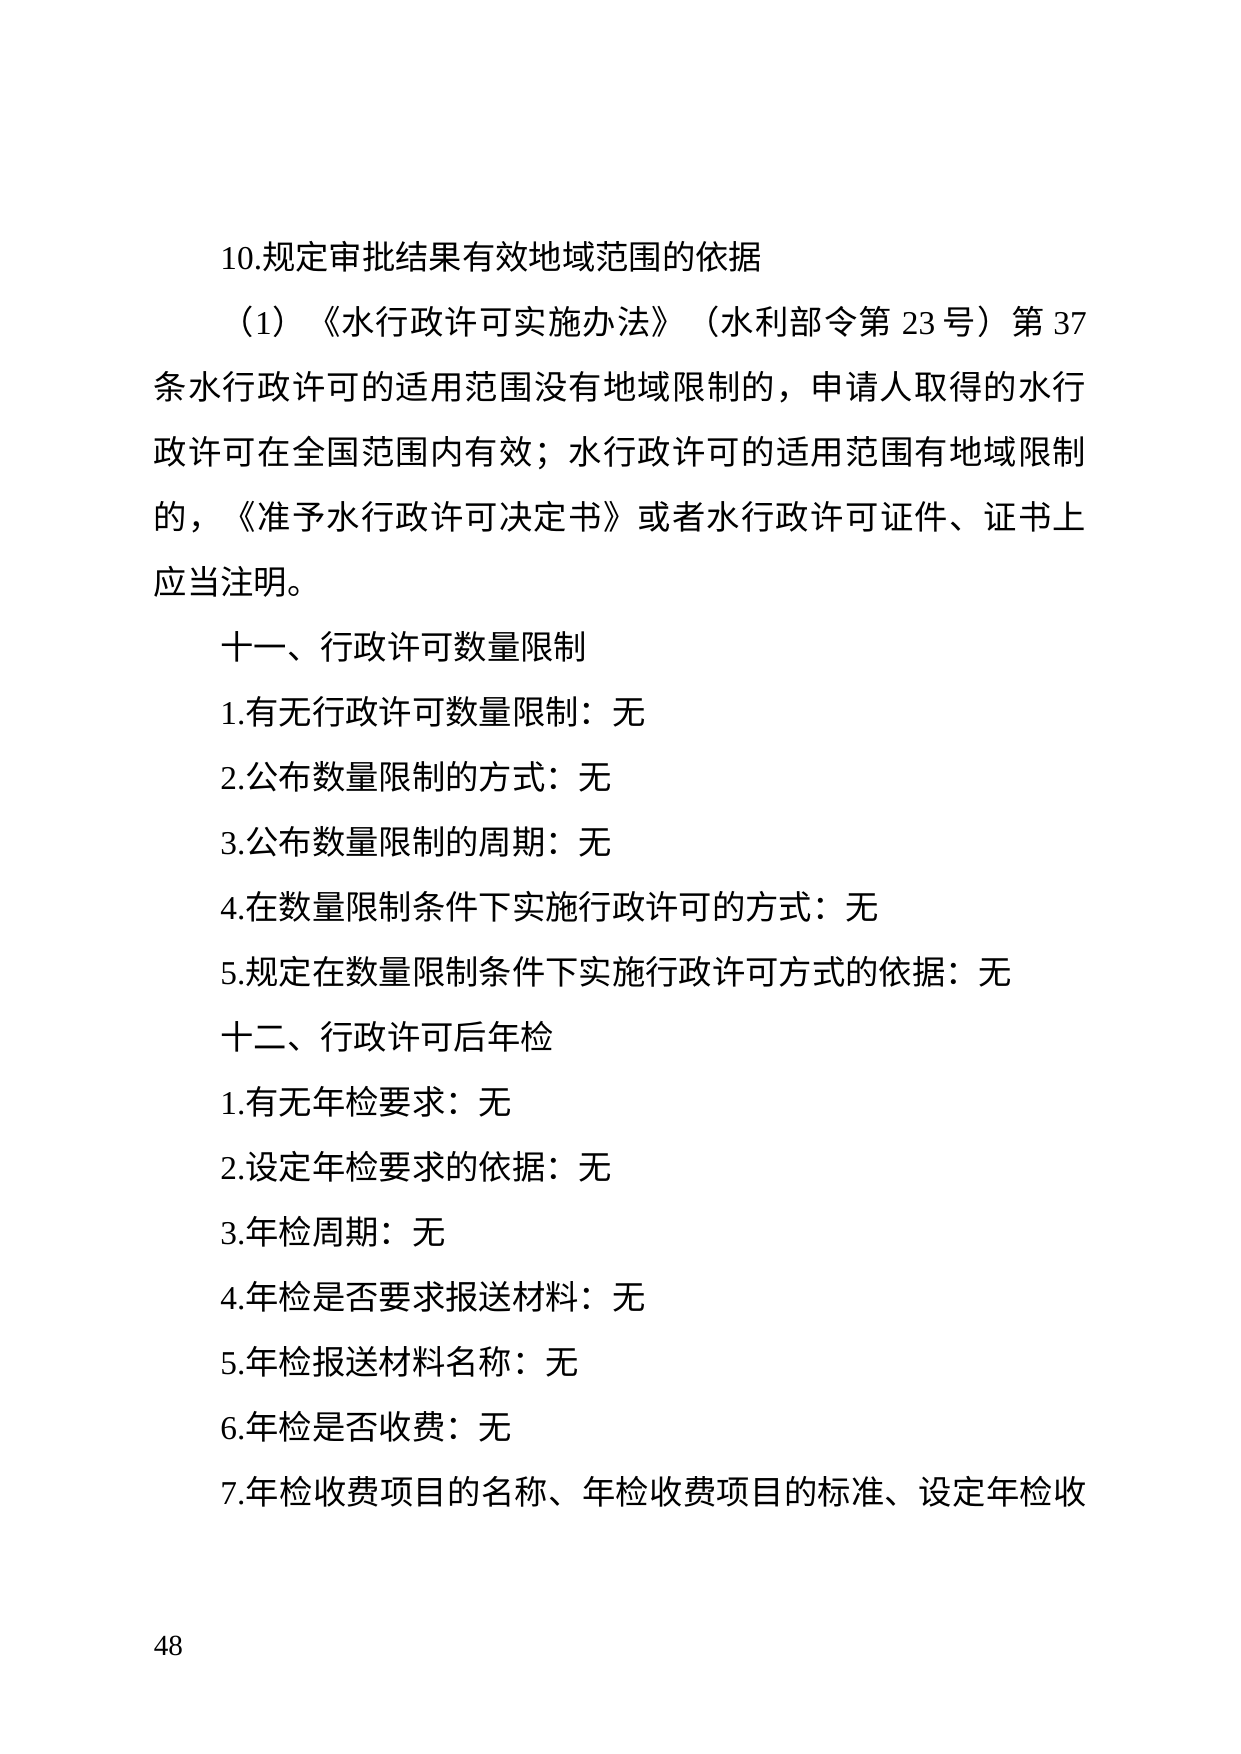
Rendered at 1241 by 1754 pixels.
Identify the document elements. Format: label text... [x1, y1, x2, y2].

list 1.有无年检要求：无 [153, 1067, 1087, 1132]
list 2.公布数量限制的方式：无 [153, 742, 1087, 807]
list 十一、行政许可数量限制 [153, 612, 1087, 677]
list 1.有无行政许可数量限制：无 [153, 677, 1087, 742]
list 3.公布数量限制的周期：无 [153, 807, 1087, 872]
list 3.年检周期：无 [153, 1197, 1087, 1262]
list 10.规定审批结果有效地域范围的依据 [153, 222, 1087, 287]
list 5.规定在数量限制条件下实施行政许可方式的依据：无 [153, 937, 1087, 1002]
list 6.年检是否收费：无 [153, 1392, 1087, 1457]
list 4.在数量限制条件下实施行政许可的方式：无 [153, 872, 1087, 937]
list （1）《水行政许可实施办法》（水利部令第23号）第37条水行政许可的适用范围没有地域限制的，申请人取得的水行政许可在全国范围内有效；水行政许可的适用范围有地域限制的，《准予水行政许可决定书》或者水行政许可证件、证书上应当注明。 [153, 287, 1087, 612]
list 十二、行政许可后年检 [153, 1002, 1087, 1067]
list 5.年检报送材料名称：无 [153, 1327, 1087, 1392]
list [153, 1457, 1087, 1522]
list 4.年检是否要求报送材料：无 [153, 1262, 1087, 1327]
list 2.设定年检要求的依据：无 [153, 1132, 1087, 1197]
